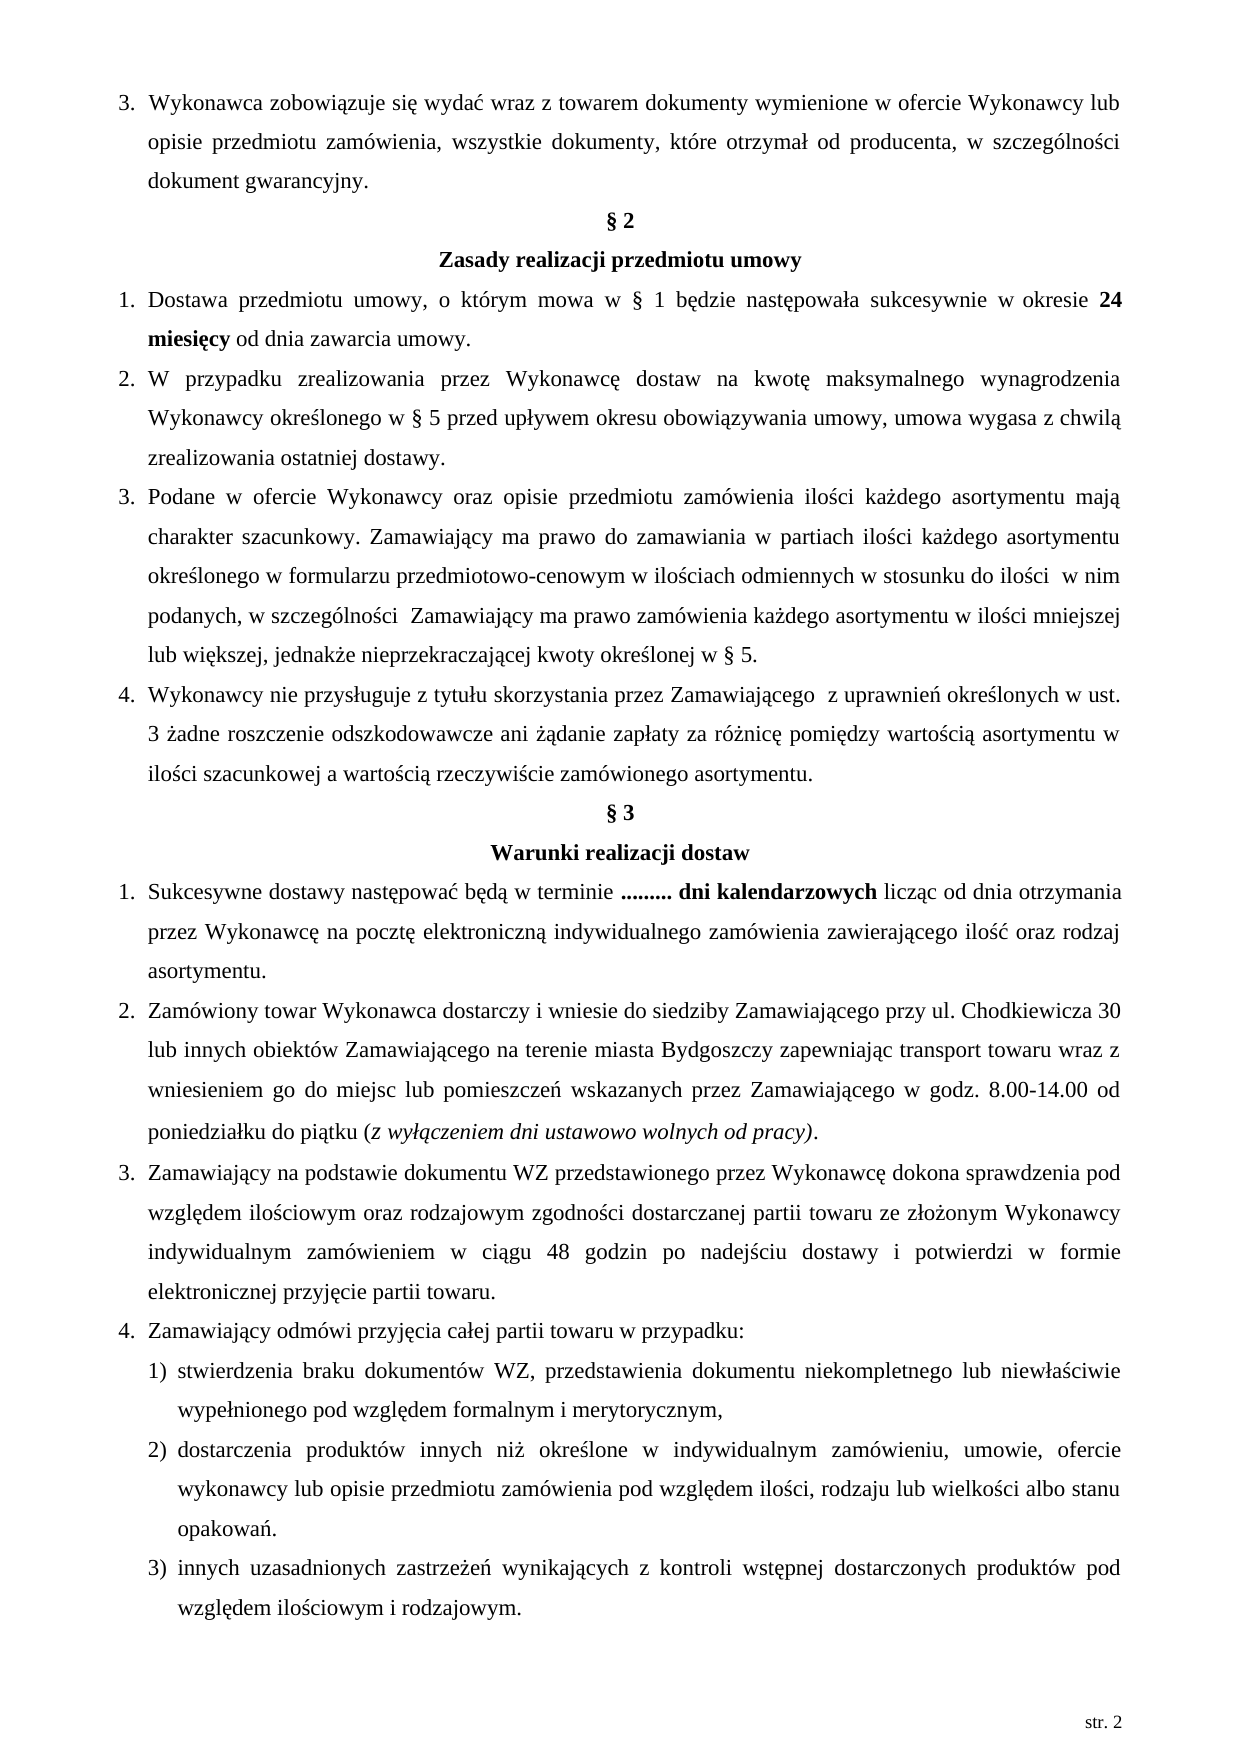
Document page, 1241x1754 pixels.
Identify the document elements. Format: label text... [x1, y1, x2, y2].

list Zamawiający na podstawie dokumentu WZ przedstawionego przez Wykonawcę dokona sprawdzenia pod względem ilościowym oraz rodzajowym zgodności dostarczanej partii towaru ze złożonym Wykonawcy indywidualnym zamówieniem w ciągu 48 godzin po nadejściu dostawy i potwierdzi w formie elektronicznej przyjęcie partii towaru. [118, 1159, 1122, 1304]
list Zamawiający odmówi przyjęcia całej partii towaru w przypadku: [118, 1317, 1122, 1344]
text § 2 [118, 207, 1122, 233]
list Sukcesywne dostawy następować będą w terminie ......... dni kalendarzowych licząc od dnia otrzymania przez Wykonawcę na pocztę elektroniczną indywidualnego zamówienia zawierającego ilość oraz rodzaj asortymentu. [118, 878, 1122, 983]
list stwierdzenia braku dokumentów WZ, przedstawienia dokumentu niekompletnego lub niewłaściwie wypełnionego pod względem formalnym i merytorycznym, [148, 1357, 1122, 1423]
text § 3 [118, 799, 1122, 826]
list Zamówiony towar Wykonawca dostarczy i wniesie do siedziby Zamawiającego przy ul. Chodkiewicza 30 lub innych obiektów Zamawiającego na terenie miasta Bydgoszczy zapewniając transport towaru wraz z wniesieniem go do miejsc lub pomieszczeń wskazanych przez Zamawiającego w godz. 8.00-14.00 od poniedziałku do piątku (z wyłączeniem dni ustawowo wolnych od pracy). [118, 997, 1122, 1145]
text Warunki realizacji dostaw [118, 839, 1122, 865]
list innych uzasadnionych zastrzeżeń wynikających z kontroli wstępnej dostarczonych produktów pod względem ilościowym i rodzajowym. [148, 1554, 1122, 1620]
list dostarczenia produktów innych niż określone w indywidualnym zamówieniu, umowie, ofercie wykonawcy lub opisie przedmiotu zamówienia pod względem ilości, rodzaju lub wielkości albo stanu opakowań. [148, 1436, 1122, 1541]
list Dostawa przedmiotu umowy, o którym mowa w § 1 będzie następowała sukcesywnie w okresie 24 miesięcy od dnia zawarcia umowy. [118, 286, 1122, 352]
list Podane w ofercie Wykonawcy oraz opisie przedmiotu zamówienia ilości każdego asortymentu mają charakter szacunkowy. Zamawiający ma prawo do zamawiania w partiach ilości każdego asortymentu określonego w formularzu przedmiotowo-cenowym w ilościach odmiennych w stosunku do ilości w nim podanych, w szczególności Zamawiający ma prawo zamówienia każdego asortymentu w ilości mniejszej lub większej, jednakże nieprzekraczającej kwoty określonej w § 5. [118, 483, 1122, 668]
list 3. Wykonawca zobowiązuje się wydać wraz z towarem dokumenty wymienione w ofercie Wykonawcy lub opisie przedmiotu zamówienia, wszystkie dokumenty, które otrzymał od producenta, w szczególności dokument gwarancyjny. [118, 89, 1122, 194]
list Wykonawcy nie przysługuje z tytułu skorzystania przez Zamawiającego z uprawnień określonych w ust. 3 żadne roszczenie odszkodowawcze ani żądanie zapłaty za różnicę pomiędzy wartością asortymentu w ilości szacunkowej a wartością rzeczywiście zamówionego asortymentu. [118, 681, 1122, 786]
list W przypadku zrealizowania przez Wykonawcę dostaw na kwotę maksymalnego wynagrodzenia Wykonawcy określonego w § 5 przed upływem okresu obowiązywania umowy, umowa wygasa z chwilą zrealizowania ostatniej dostawy. [118, 365, 1122, 470]
text Zasady realizacji przedmiotu umowy [118, 247, 1122, 273]
